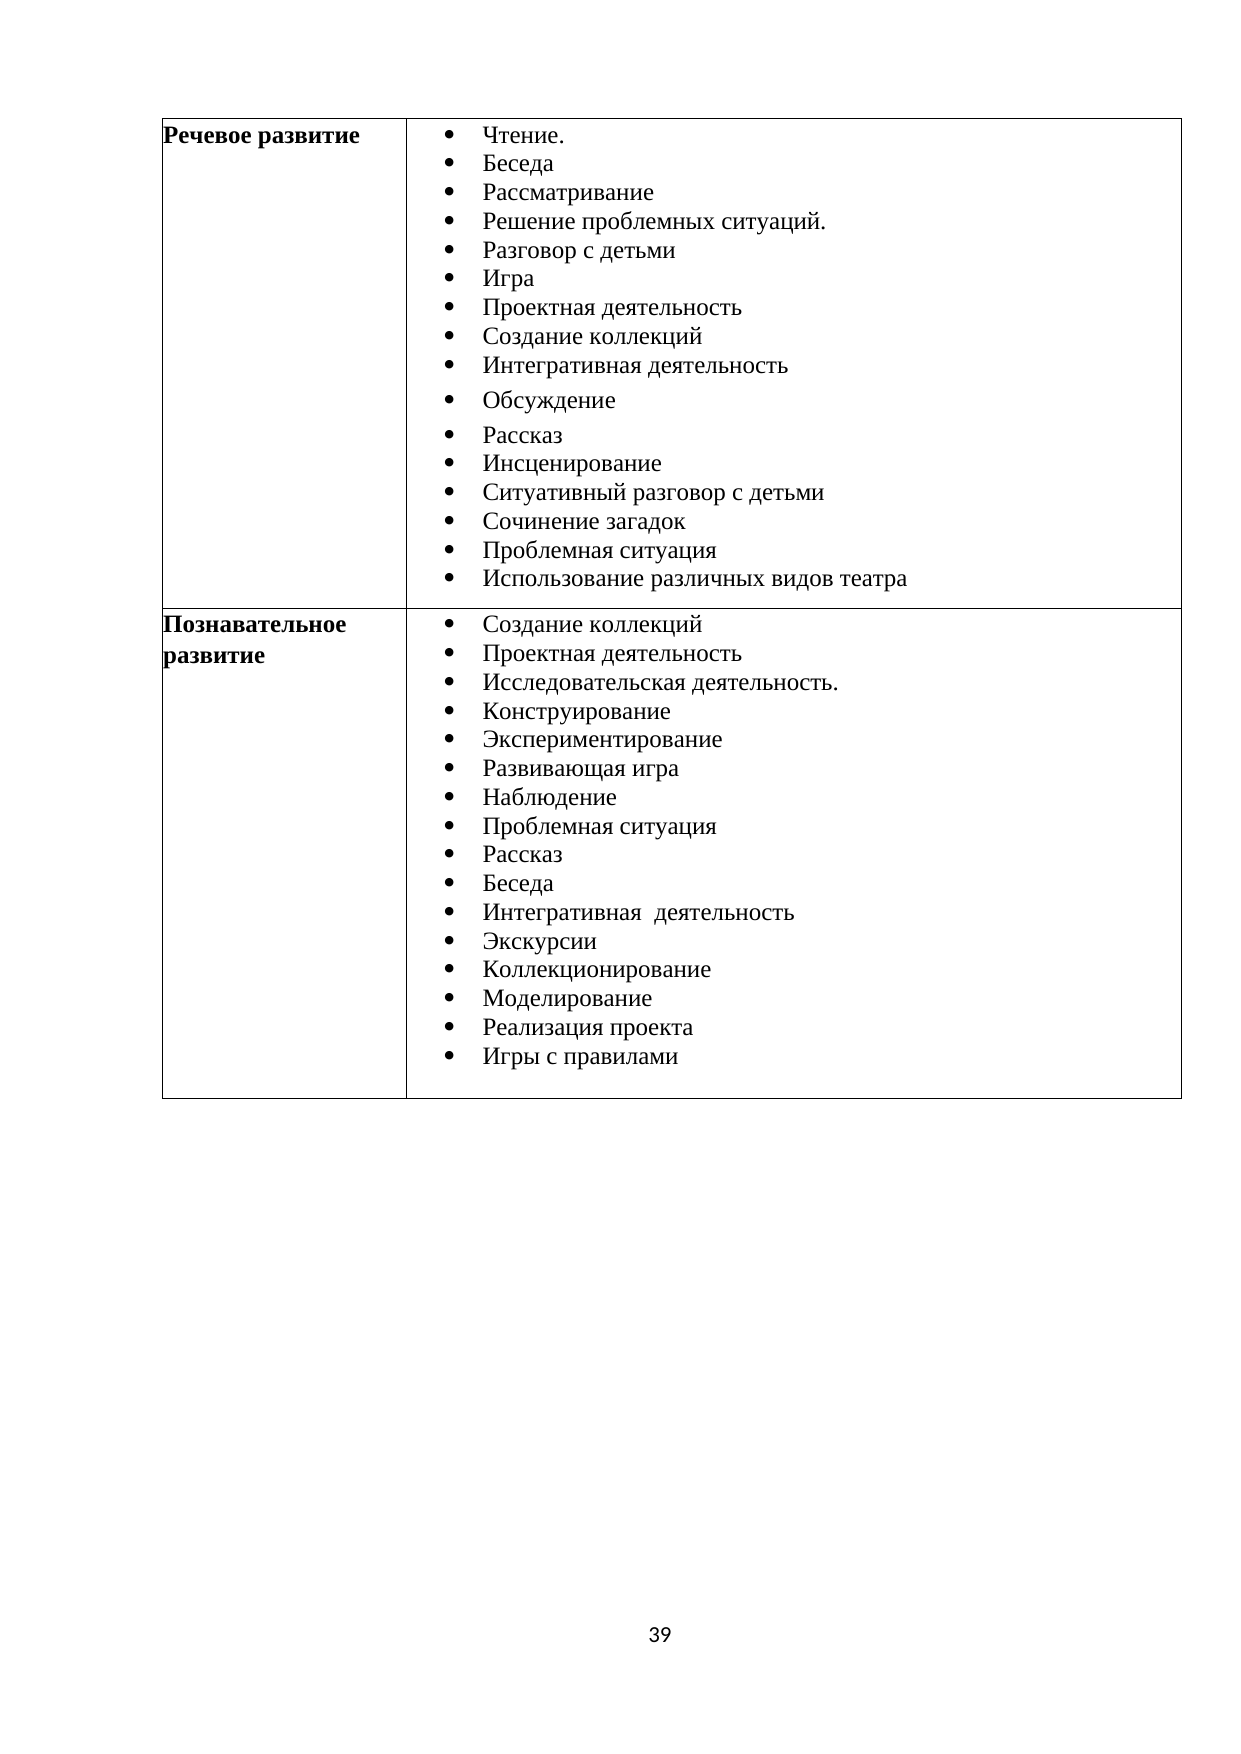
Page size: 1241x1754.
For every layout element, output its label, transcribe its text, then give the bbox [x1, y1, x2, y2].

table_cell Познавательное развитие [163, 609, 406, 1098]
table_cell Создание коллекций Проектная деятельность Исследовательская деятельность. Конструирование Экспериментирование Развивающая игра Наблюдение Проблемная ситуация Рассказ Беседа Интегративная деятельность Экскурсии Коллекционирование Моделирование Реализация проекта Игры с правилами [407, 609, 1181, 1098]
table_header Речевое развитие [163, 119, 406, 608]
table_header Чтение. Беседа Рассматривание Решение проблемных ситуаций. Разговор с детьми Игра Проектная деятельность Создание коллекций Интегративная деятельность Обсуждение Рассказ Инсценирование Ситуативный разговор с детьми Сочинение загадок Проблемная ситуация Использование различных видов театра [407, 119, 1181, 608]
